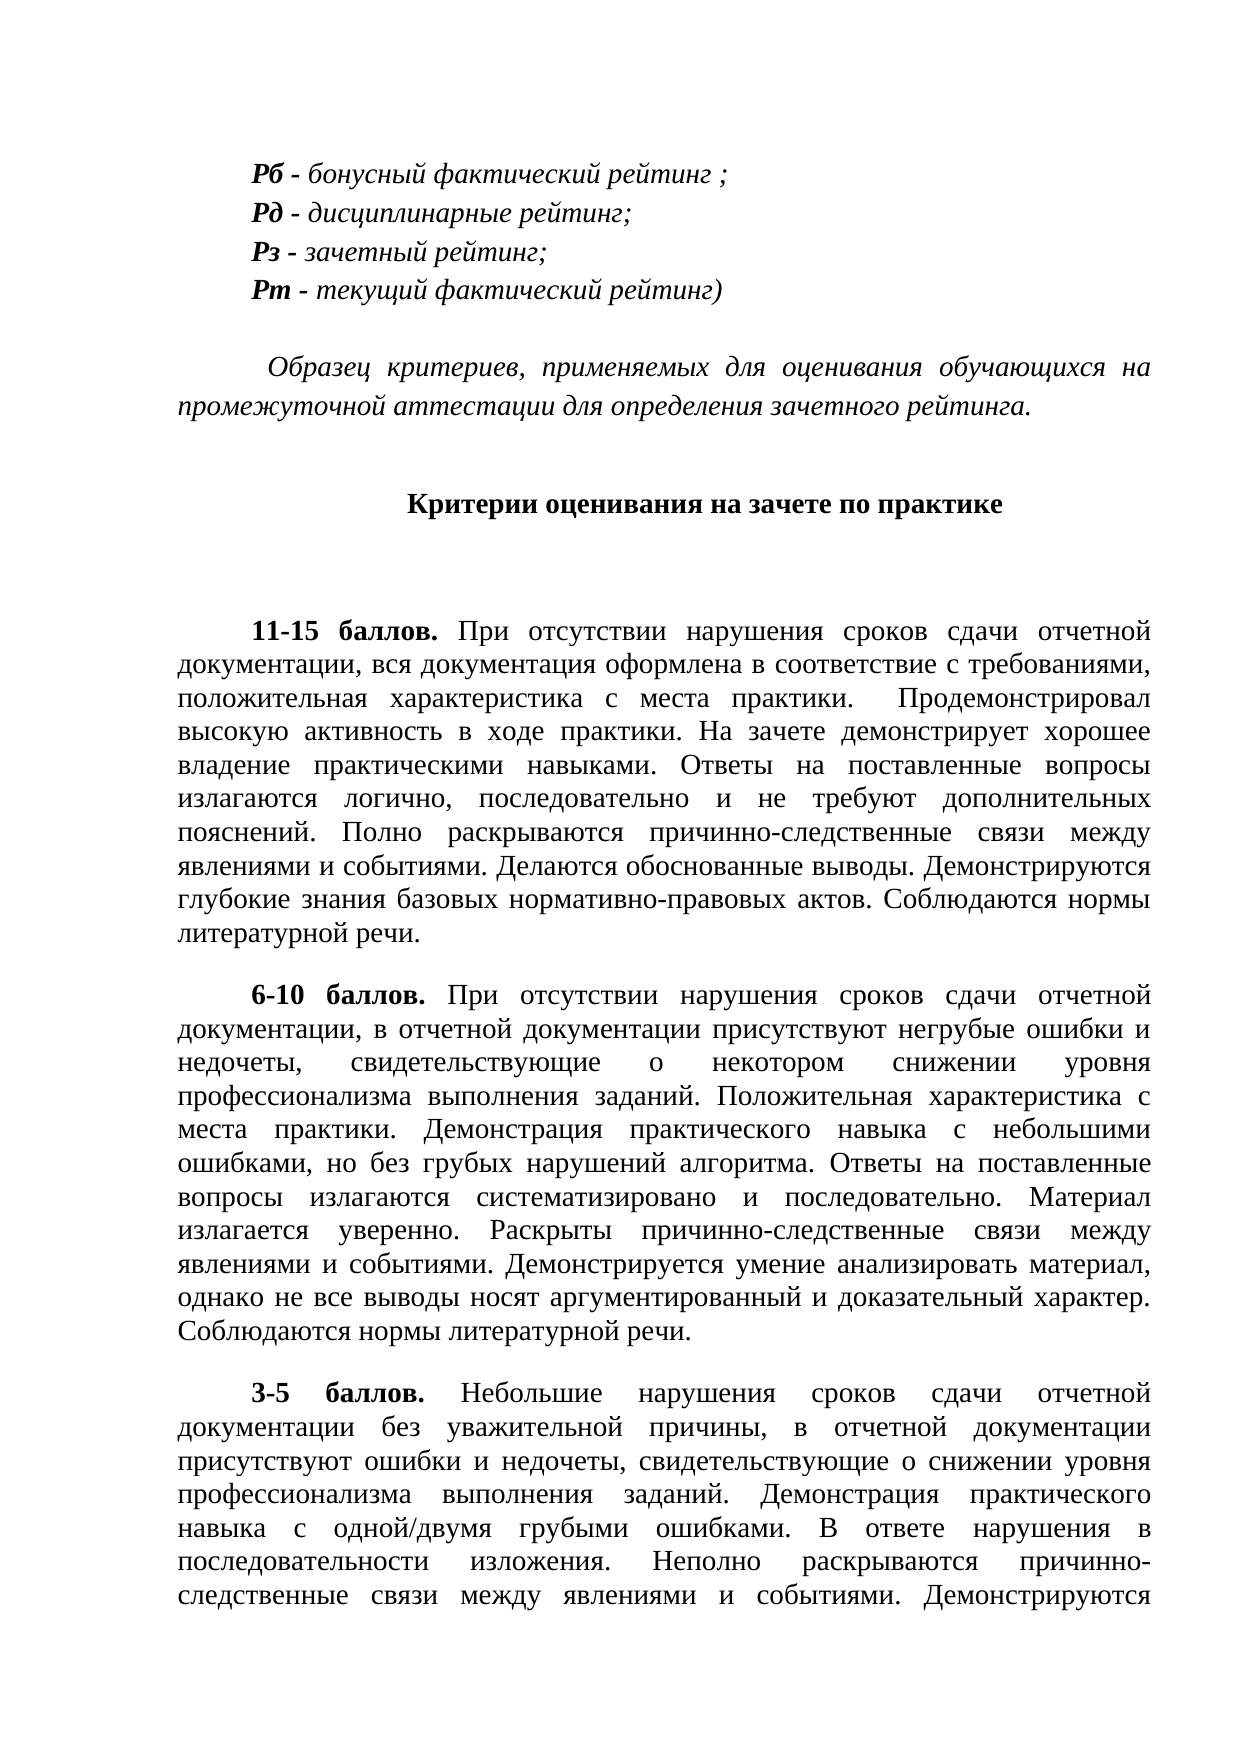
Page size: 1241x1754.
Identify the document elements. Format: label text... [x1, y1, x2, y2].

text Рт - текущий фактический рейтинг) [177, 272, 1152, 306]
text Критерии оценивания на зачете по практике [177, 486, 1152, 519]
text Рд - дисциплинарные рейтинг; [177, 195, 1152, 229]
text Образец критериев, применяемых для оценивания обучающихся на промежуточной аттестации для определения зачетного рейтинга. [177, 349, 1152, 421]
text 11-15 баллов. При отсутствии нарушения сроков сдачи отчетной документации, вся документация оформлена в соответствие с требованиями, положительная характеристика с места практики. Продемонстрировал высокую активность в ходе практики. На зачете демонстрирует хорошее владение практическими навыками. Ответы на поставленные вопросы излагаются логично, последовательно и не требуют дополнительных пояснений. Полно раскрываются причинно-следственные связи между явлениями и событиями. Делаются обоснованные выводы. Демонстрируются глубокие знания базовых нормативно-правовых актов. Соблюдаются нормы литературной речи. [177, 781, 1152, 948]
text Рз - зачетный рейтинг; [177, 234, 1152, 267]
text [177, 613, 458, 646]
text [177, 1510, 1152, 1610]
text 6-10 баллов. При отсутствии нарушения сроков сдачи отчетной документации, в отчетной документации присутствуют негрубые ошибки и недочеты, свидетельствующие о некотором снижении уровня профессионализма выполнения заданий. Положительная характеристика с места практики. Демонстрация практического навыка с небольшими ошибками, но без грубых нарушений алгоритма. Ответы на поставленные вопросы излагаются систематизировано и последовательно. Материал излагается уверенно. Раскрыты причинно-следственные связи между явлениями и событиями. Демонстрируется умение анализировать материал, однако не все выводы носят аргументированный и доказательный характер. Соблюдаются нормы литературной речи. [177, 1145, 1152, 1346]
text Рб - бонусный фактический рейтинг ; [177, 157, 1152, 190]
